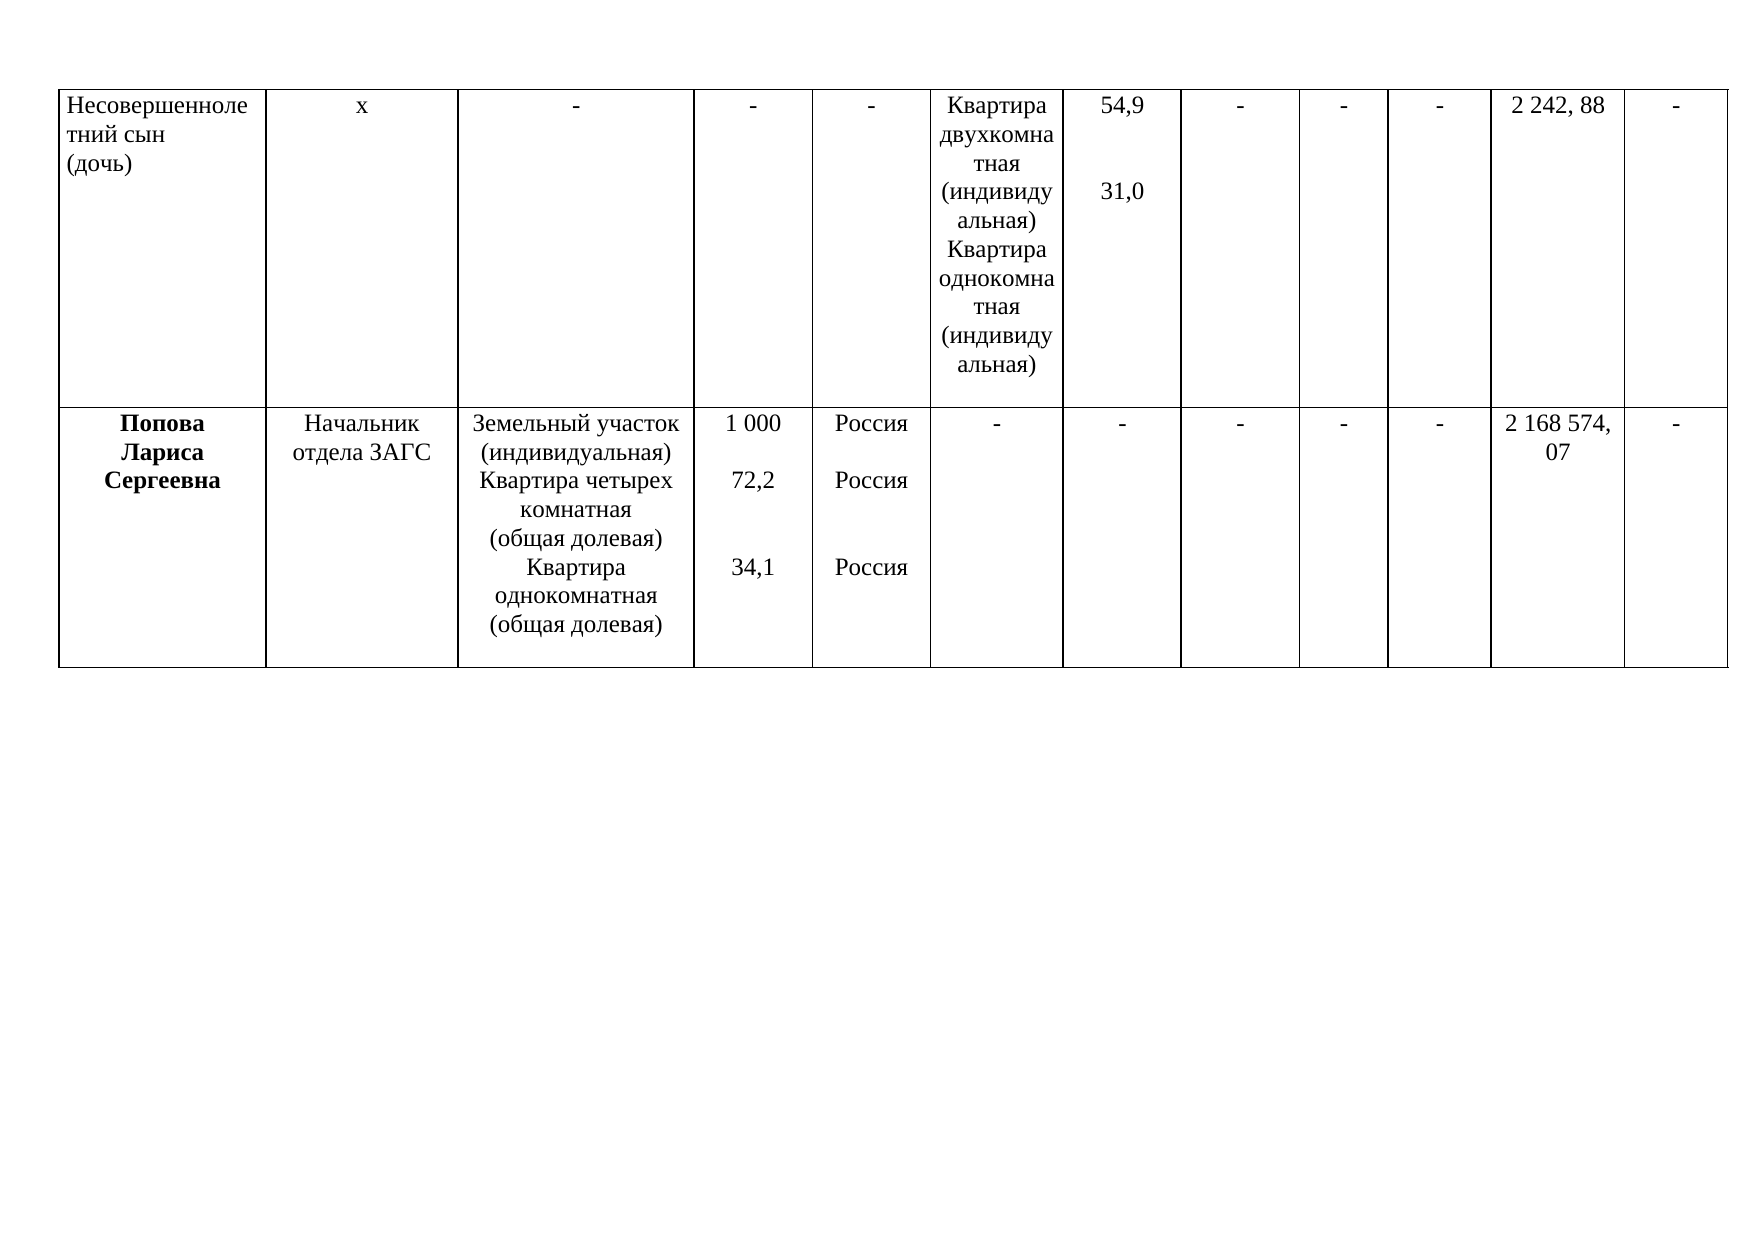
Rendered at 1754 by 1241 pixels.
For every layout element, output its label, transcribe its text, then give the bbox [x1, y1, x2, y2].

table_cell - [1625, 408, 1727, 667]
table_cell - [1389, 90, 1490, 406]
table_cell - [931, 408, 1062, 667]
table_cell Земельный участок (индивидуальная) Квартира четырех комнатная (общая долевая) Квартира однокомнатная (общая долевая) [459, 408, 693, 667]
table_cell - [1064, 408, 1180, 667]
table_cell - [1182, 408, 1299, 667]
table_cell Несовершеннолетний сын (дочь) [60, 90, 265, 406]
table_cell 2 242, 88 [1492, 90, 1624, 406]
table_cell - [813, 90, 930, 406]
table_cell - [1300, 90, 1387, 406]
table_cell 2 168 574, 07 [1492, 408, 1624, 667]
table_cell - [695, 90, 812, 406]
table_cell 54,9 31,0 [1064, 90, 1180, 406]
table_cell x [267, 90, 457, 406]
table_cell - [459, 90, 693, 406]
table_cell 1 000 72,2 34,1 [695, 408, 812, 667]
table_cell Начальник отдела ЗАГС [267, 408, 457, 667]
table_cell - [1182, 90, 1299, 406]
table_cell - [1389, 408, 1490, 667]
table_cell Россия Россия Россия [813, 408, 930, 667]
table_cell - [1625, 90, 1727, 406]
table_cell Попова Лариса Сергеевна [60, 408, 265, 667]
table_cell Квартира двухкомнатная (индивидуальная) Квартира однокомнатная (индивидуальная) [931, 90, 1062, 406]
table_cell - [1300, 408, 1387, 667]
